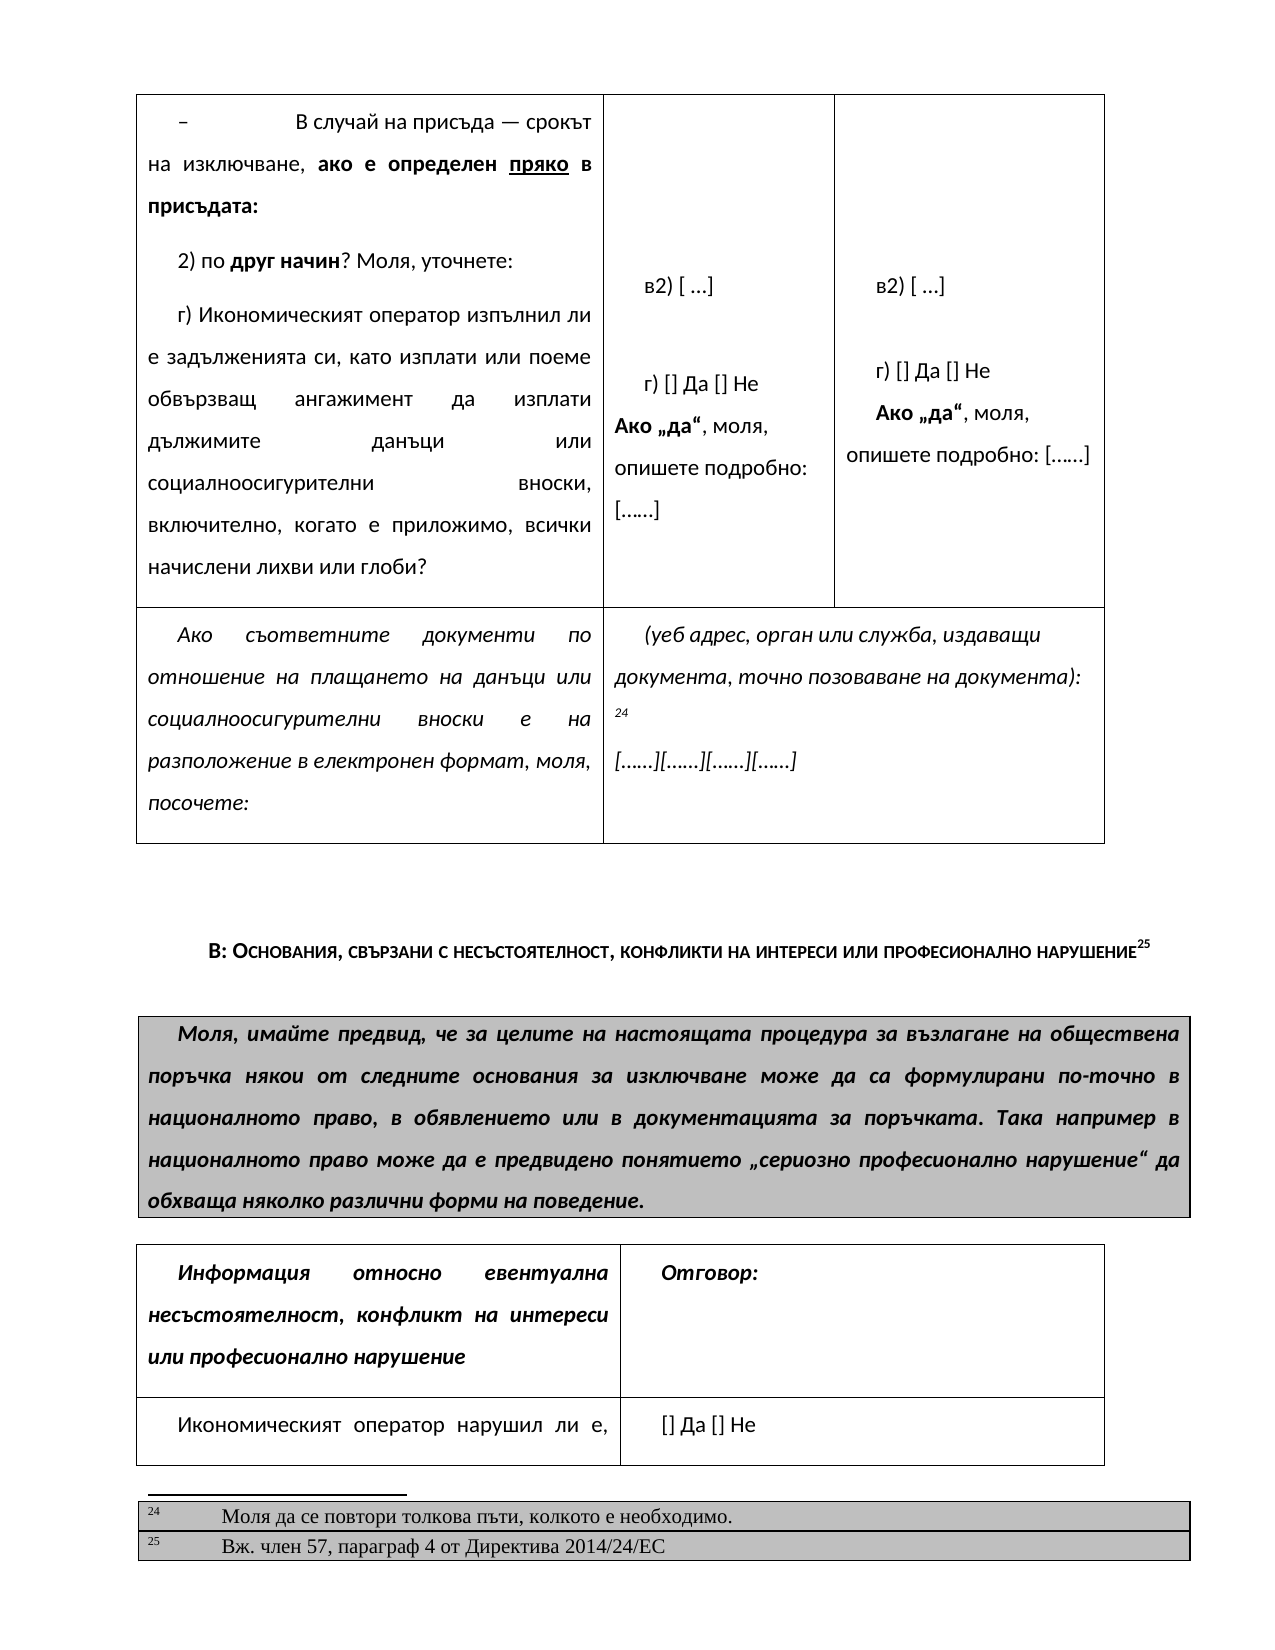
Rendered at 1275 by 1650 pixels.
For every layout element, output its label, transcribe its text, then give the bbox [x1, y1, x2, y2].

text Моля, имайте предвид, че за целите на настоящата процедура за възлагане на обществена поръчка някои от следните основания за изключване може да са формулирани по-точно в националното право, в обявлението или в документацията за поръчката. Така например в националното право може да е предвидено понятието „сериозно професионално нарушение“ да обхваща няколко различни форми на поведение. [139, 1017, 1189, 1217]
text В: Основания, свързани с несъстоятелност, конфликти на интереси или професионално нарушение [148, 936, 1181, 964]
table_header Отговор: [621, 1245, 1104, 1397]
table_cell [835, 95, 1104, 607]
table_cell Ако съответните документи по отношение на плащането на данъци или социалноосигурителни вноски е на разположение в електронен формат, моля, посочете: [137, 608, 603, 843]
table_cell [] Да [] Не [621, 1398, 1104, 1465]
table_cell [137, 1398, 620, 1465]
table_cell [604, 95, 834, 607]
table_cell (уеб адрес, орган или служба, издаващи документа, точно позоваване на документа): [……][……][……][……] [604, 608, 1104, 843]
table_header Информация относно евентуална несъстоятелност, конфликт на интереси или професионално нарушение [137, 1245, 620, 1397]
